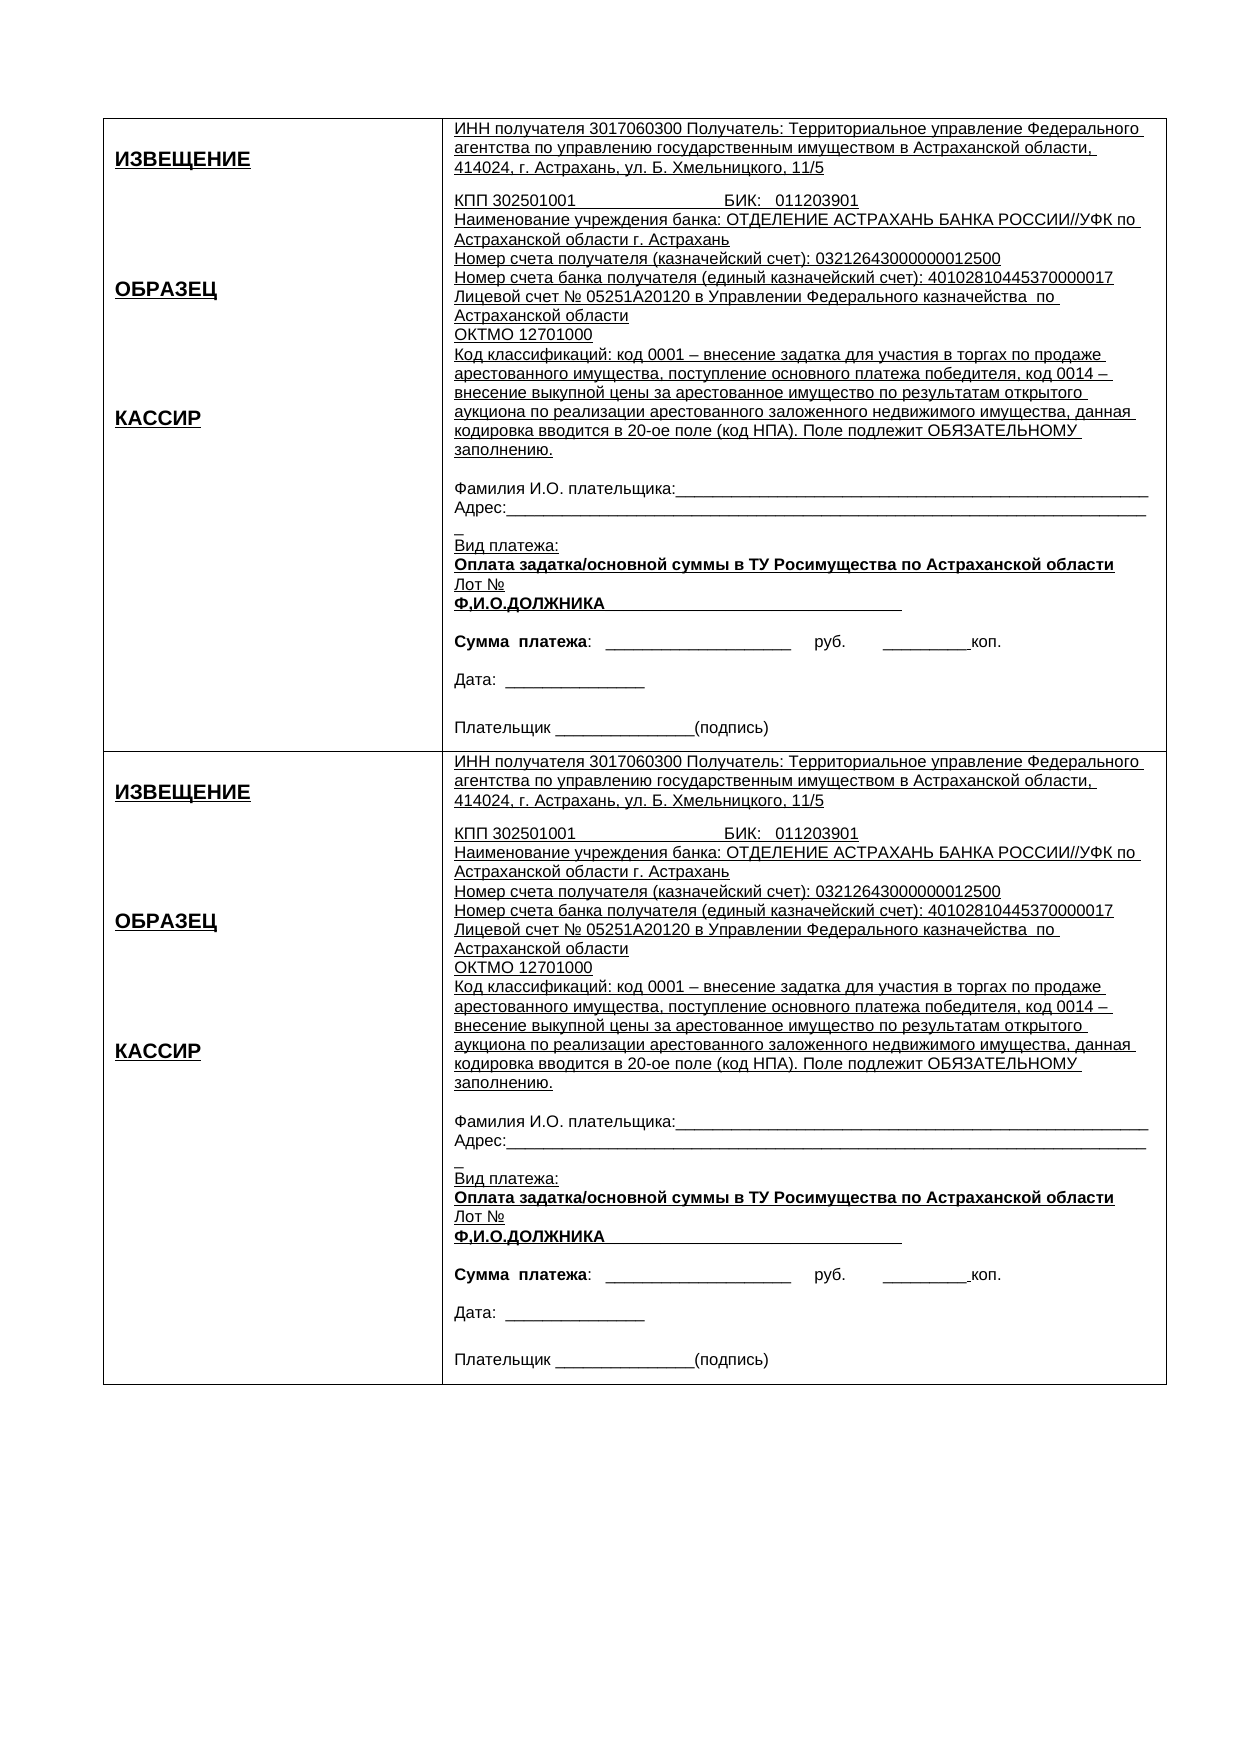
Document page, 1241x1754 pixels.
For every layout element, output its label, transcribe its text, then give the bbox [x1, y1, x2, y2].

table_cell ИНН получателя 3017060300 Получатель: Территориальное управление Федерального агентства по управлению государственным имуществом в Астраханской области, 414024, г. Астрахань, ул. Б. Хмельницкого, 11/5 КПП 302501001 БИК: 011203901 Наименование учреждения банка: ОТДЕЛЕНИЕ АСТРАХАНЬ БАНКА РОССИИ//УФК по Астраханской области г. Астрахань Номер счета получателя (казначейский счет): 03212643000000012500 Номер счета банка получателя (единый казначейский счет): 40102810445370000017 Лицевой счет № 05251А20120 в Управлении Федерального казначейства по Астраханской области ОКТМО 12701000 Код классификаций: код 0001 – внесение задатка для участия в торгах по продаже арестованного имущества, поступление основного платежа победителя, код 0014 – внесение выкупной цены за арестованное имущество по результатам открытого аукциона по реализации арестованного заложенного недвижимого имущества, данная кодировка вводится в 20-ое поле (код НПА). Поле подлежит ОБЯЗАТЕЛЬНОМУ заполнению. Фамилия И.О. плательщика:___________________________________________________ Адрес:______________________________________________________________________ Вид платежа: Оплата задатка/основной суммы в ТУ Росимущества по Астраханской области Лот № Ф,И.О.ДОЛЖНИКА________________________________ Сумма платежа: ____________________ руб. _________ коп. Дата: _______________ Плательщик _______________(подпись) [443, 752, 1166, 1384]
table_cell ИЗВЕЩЕНИЕ ОБРАЗЕЦ КАССИР [104, 752, 442, 1384]
table_header ИНН получателя 3017060300 Получатель: Территориальное управление Федерального агентства по управлению государственным имуществом в Астраханской области, 414024, г. Астрахань, ул. Б. Хмельницкого, 11/5 КПП 302501001 БИК: 011203901 Наименование учреждения банка: ОТДЕЛЕНИЕ АСТРАХАНЬ БАНКА РОССИИ//УФК по Астраханской области г. Астрахань Номер счета получателя (казначейский счет): 03212643000000012500 Номер счета банка получателя (единый казначейский счет): 40102810445370000017 Лицевой счет № 05251А20120 в Управлении Федерального казначейства по Астраханской области ОКТМО 12701000 Код классификаций: код 0001 – внесение задатка для участия в торгах по продаже арестованного имущества, поступление основного платежа победителя, код 0014 – внесение выкупной цены за арестованное имущество по результатам открытого аукциона по реализации арестованного заложенного недвижимого имущества, данная кодировка вводится в 20-ое поле (код НПА). Поле подлежит ОБЯЗАТЕЛЬНОМУ заполнению. Фамилия И.О. плательщика:___________________________________________________ Адрес:______________________________________________________________________ Вид платежа: Оплата задатка/основной суммы в ТУ Росимущества по Астраханской области Лот № Ф,И.О.ДОЛЖНИКА________________________________ Сумма платежа: ____________________ руб. _________ коп. Дата: _______________ Плательщик _______________(подпись) [443, 119, 1166, 751]
table_header ИЗВЕЩЕНИЕ ОБРАЗЕЦ КАССИР [104, 119, 442, 751]
